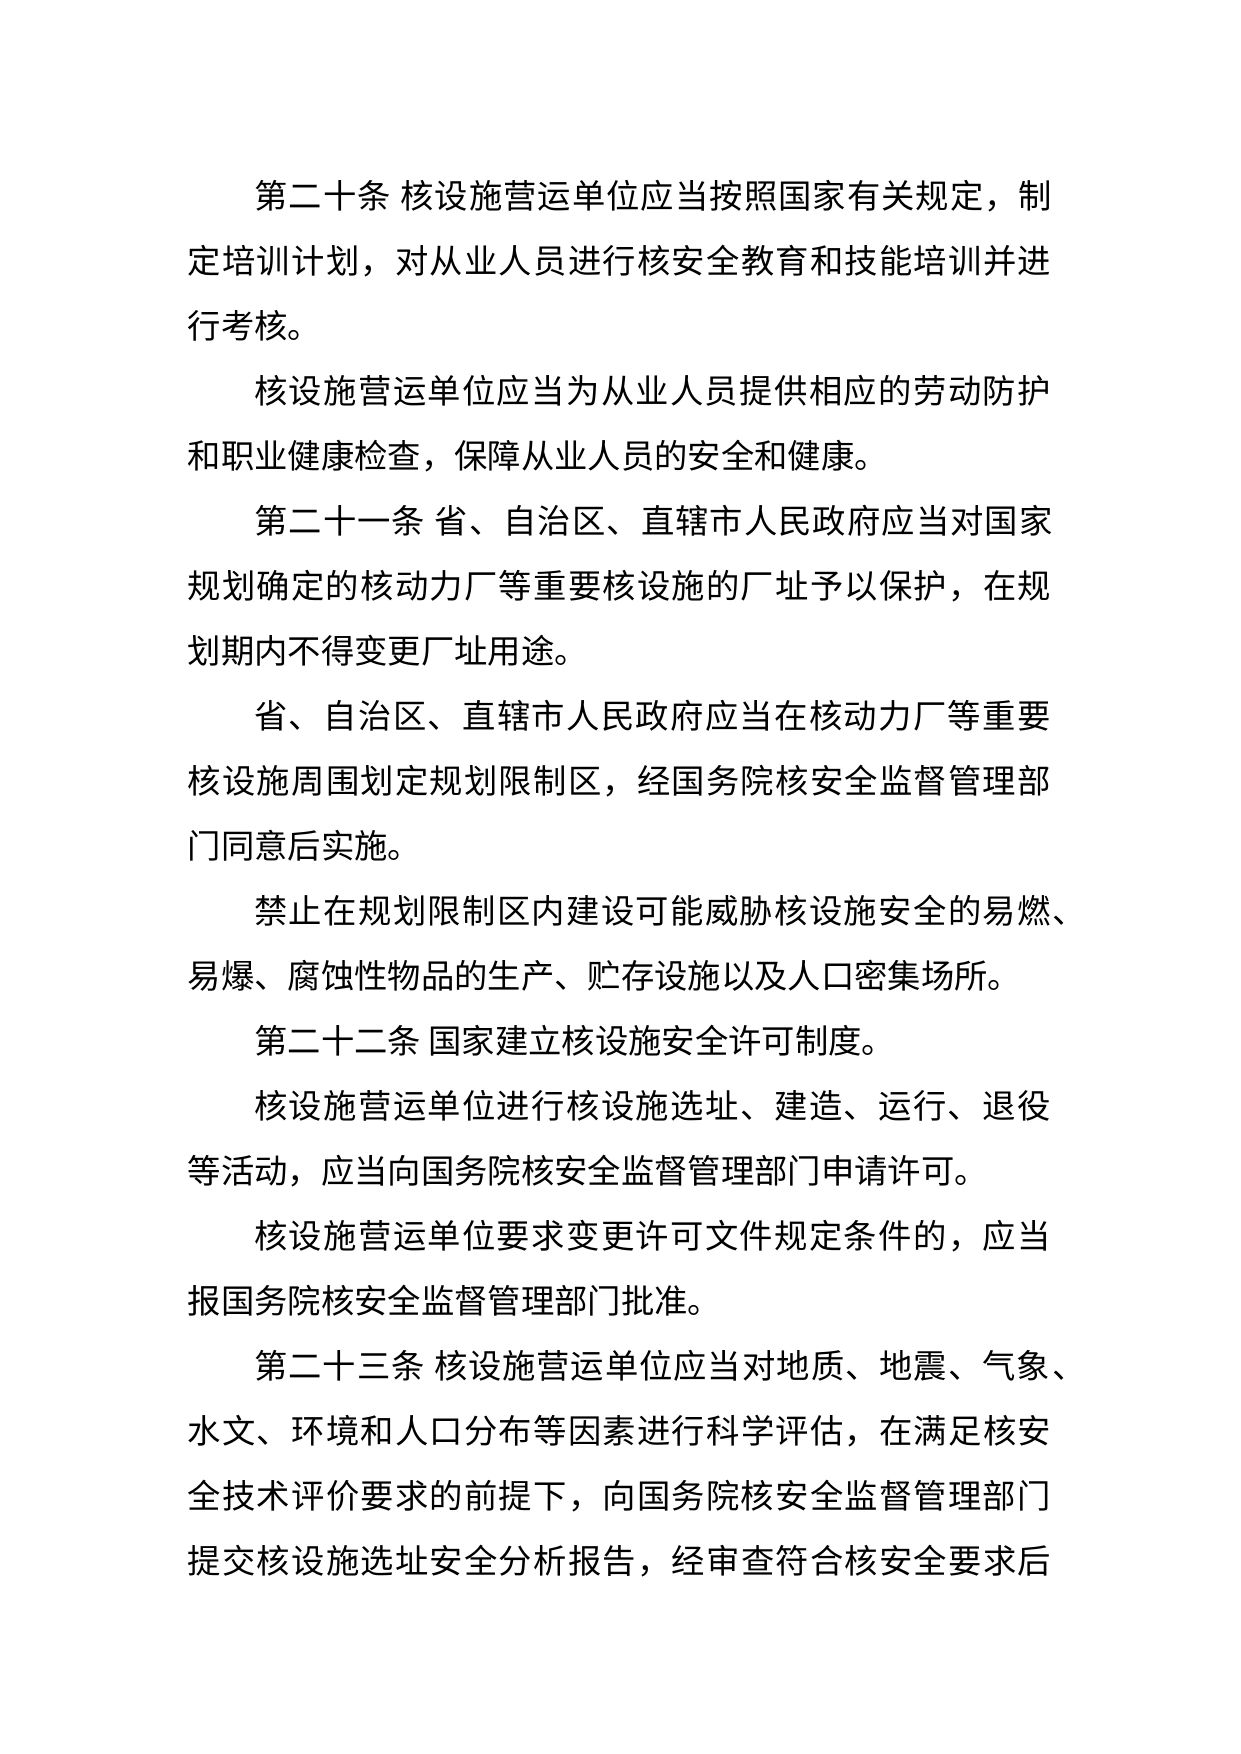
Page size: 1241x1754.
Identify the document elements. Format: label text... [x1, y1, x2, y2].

text 第二十条 核设施营运单位应当按照国家有关规定，制定培训计划，对从业人员进行核安全教育和技能培训并进行考核。 [187, 162, 1053, 357]
text 第二十二条 国家建立核设施安全许可制度。 [187, 1007, 1053, 1072]
text 核设施营运单位应当为从业人员提供相应的劳动防护和职业健康检查，保障从业人员的安全和健康。 [187, 357, 1053, 487]
text 省、自治区、直辖市人民政府应当在核动力厂等重要核设施周围划定规划限制区，经国务院核安全监督管理部门同意后实施。 [187, 682, 1053, 877]
text 第二十一条 省、自治区、直辖市人民政府应当对国家规划确定的核动力厂等重要核设施的厂址予以保护，在规划期内不得变更厂址用途。 [187, 487, 1053, 682]
text 核设施营运单位进行核设施选址、建造、运行、退役等活动，应当向国务院核安全监督管理部门申请许可。 [187, 1072, 1053, 1202]
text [187, 1332, 1053, 1592]
text 核设施营运单位要求变更许可文件规定条件的，应当报国务院核安全监督管理部门批准。 [187, 1202, 1053, 1332]
text 禁止在规划限制区内建设可能威胁核设施安全的易燃、易爆、腐蚀性物品的生产、贮存设施以及人口密集场所。 [187, 877, 1053, 1007]
